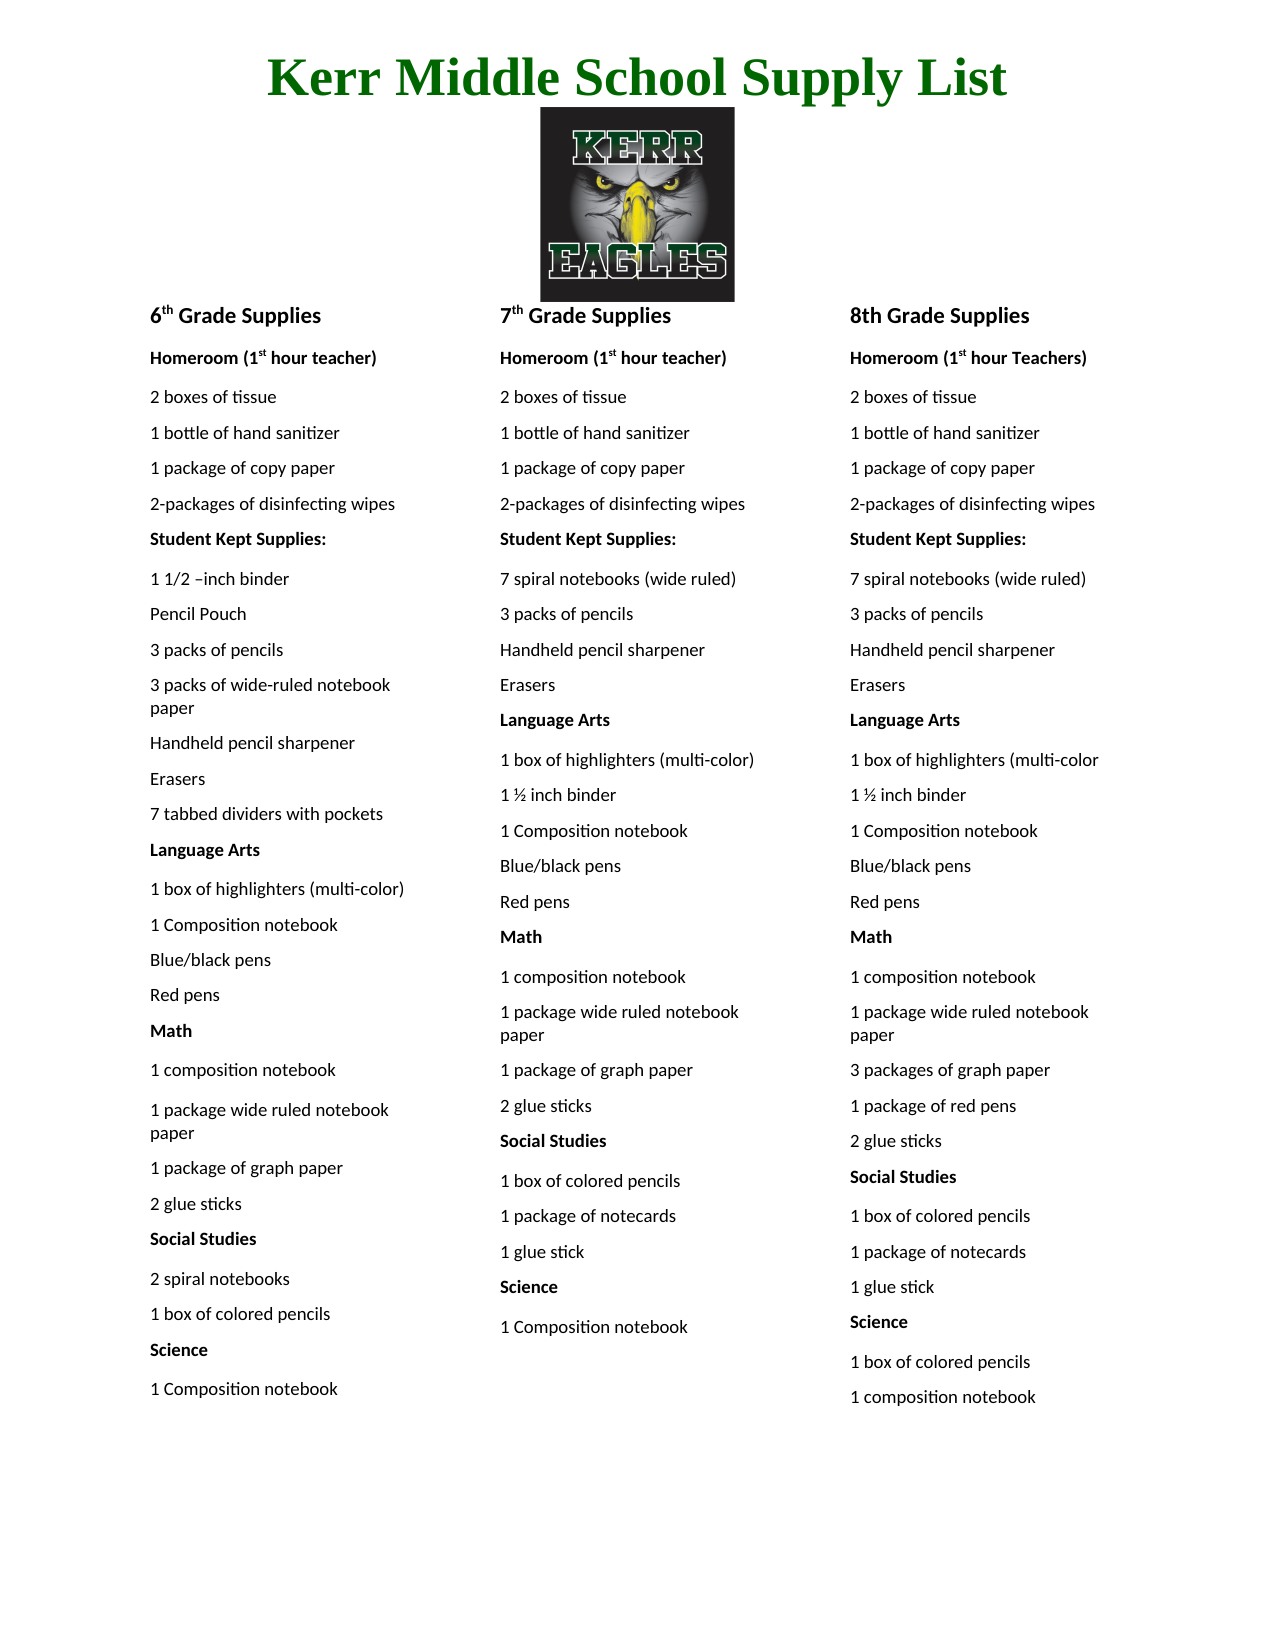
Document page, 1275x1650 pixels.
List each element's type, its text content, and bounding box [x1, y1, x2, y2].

text 6th Grade Supplies [150, 301, 425, 329]
text Science [850, 1311, 1125, 1333]
text 1 1/2 –inch binder [150, 567, 425, 590]
text Math [500, 925, 775, 948]
text 1 Composition notebook [150, 913, 425, 936]
text 1 composition notebook [850, 1386, 1125, 1408]
text 1 Composition notebook [500, 1315, 775, 1338]
text 1 package wide ruled notebook paper [150, 1098, 425, 1144]
text 1 bottle of hand sanitizer [500, 421, 775, 444]
text 1 box of highlighters (multi-color [850, 748, 1125, 771]
text Language Arts [150, 838, 425, 861]
text Math [150, 1019, 425, 1042]
text Social Studies [150, 1227, 425, 1250]
text 8th Grade Supplies [850, 301, 1125, 329]
text 1 glue stick [500, 1240, 775, 1263]
text Blue/black pens [850, 854, 1125, 877]
text 1 bottle of hand sanitizer [850, 421, 1125, 444]
text Homeroom (1st hour teacher) [150, 346, 425, 369]
text Handheld pencil sharpener [500, 638, 775, 661]
text 1 package of copy paper [150, 456, 425, 479]
text 7th Grade Supplies [500, 301, 775, 329]
text 1 composition notebook [150, 1058, 425, 1081]
text 1 box of colored pencils [500, 1169, 775, 1192]
text 7 spiral notebooks (wide ruled) [500, 567, 775, 590]
text 1 bottle of hand sanitizer [150, 421, 425, 444]
text Language Arts [850, 708, 1125, 731]
text 1 box of highlighters (multi-color) [150, 877, 425, 900]
text Language Arts [500, 708, 775, 731]
text Erasers [500, 673, 775, 696]
text 3 packs of pencils [150, 638, 425, 661]
text 1 box of colored pencils [850, 1204, 1125, 1227]
text Homeroom (1st hour Teachers) [850, 346, 1125, 369]
text 1 box of colored pencils [850, 1350, 1125, 1373]
text 1 composition notebook [850, 965, 1125, 988]
text 1 package wide ruled notebook paper [500, 1000, 775, 1046]
text 1 box of colored pencils [150, 1302, 425, 1325]
text 1 ½ inch binder [500, 783, 775, 806]
text 2 boxes of tissue [500, 386, 775, 408]
text 2 glue sticks [850, 1129, 1125, 1152]
text Homeroom (1st hour teacher) [500, 346, 775, 369]
text 3 packs of pencils [500, 602, 775, 625]
text Science [500, 1275, 775, 1298]
text 2-packages of disinfecting wipes [500, 492, 775, 515]
text 2 glue sticks [150, 1192, 425, 1215]
text 1 package of graph paper [150, 1156, 425, 1179]
text 1 ½ inch binder [850, 783, 1125, 806]
text 1 package of red pens [850, 1094, 1125, 1117]
text Blue/black pens [500, 854, 775, 877]
text 2-packages of disinfecting wipes [850, 492, 1125, 515]
text 2 spiral notebooks [150, 1267, 425, 1290]
text Student Kept Supplies: [150, 527, 425, 550]
text Erasers [150, 767, 425, 790]
text 1 package of notecards [500, 1204, 775, 1227]
text Pencil Pouch [150, 602, 425, 625]
text 1 Composition notebook [150, 1377, 425, 1400]
text 1 package of copy paper [500, 456, 775, 479]
text 2 boxes of tissue [850, 386, 1125, 408]
text Student Kept Supplies: [500, 527, 775, 550]
text 1 package wide ruled notebook paper [850, 1000, 1125, 1046]
text 2-packages of disinfecting wipes [150, 492, 425, 515]
picture [540, 107, 735, 302]
text 3 packs of wide-ruled notebook paper [150, 673, 425, 719]
text 2 boxes of tissue [150, 386, 425, 408]
text Science [150, 1338, 425, 1361]
text Erasers [850, 673, 1125, 696]
text Red pens [850, 890, 1125, 913]
text 7 spiral notebooks (wide ruled) [850, 567, 1125, 590]
text 1 box of highlighters (multi-color) [500, 748, 775, 771]
text 1 Composition notebook [500, 819, 775, 842]
text Social Studies [500, 1129, 775, 1152]
text 3 packs of pencils [850, 602, 1125, 625]
text 2 glue sticks [500, 1094, 775, 1117]
text 1 package of graph paper [500, 1058, 775, 1081]
text Red pens [150, 983, 425, 1006]
text Red pens [500, 890, 775, 913]
text Math [850, 925, 1125, 948]
text 7 tabbed dividers with pockets [150, 802, 425, 825]
text Handheld pencil sharpener [150, 731, 425, 754]
text Student Kept Supplies: [850, 527, 1125, 550]
text 1 package of notecards [850, 1240, 1125, 1263]
text Social Studies [850, 1165, 1125, 1188]
text 1 Composition notebook [850, 819, 1125, 842]
text 3 packages of graph paper [850, 1058, 1125, 1081]
text 1 glue stick [850, 1275, 1125, 1298]
text 1 package of copy paper [850, 456, 1125, 479]
text 1 composition notebook [500, 965, 775, 988]
text Blue/black pens [150, 948, 425, 971]
text Handheld pencil sharpener [850, 638, 1125, 661]
